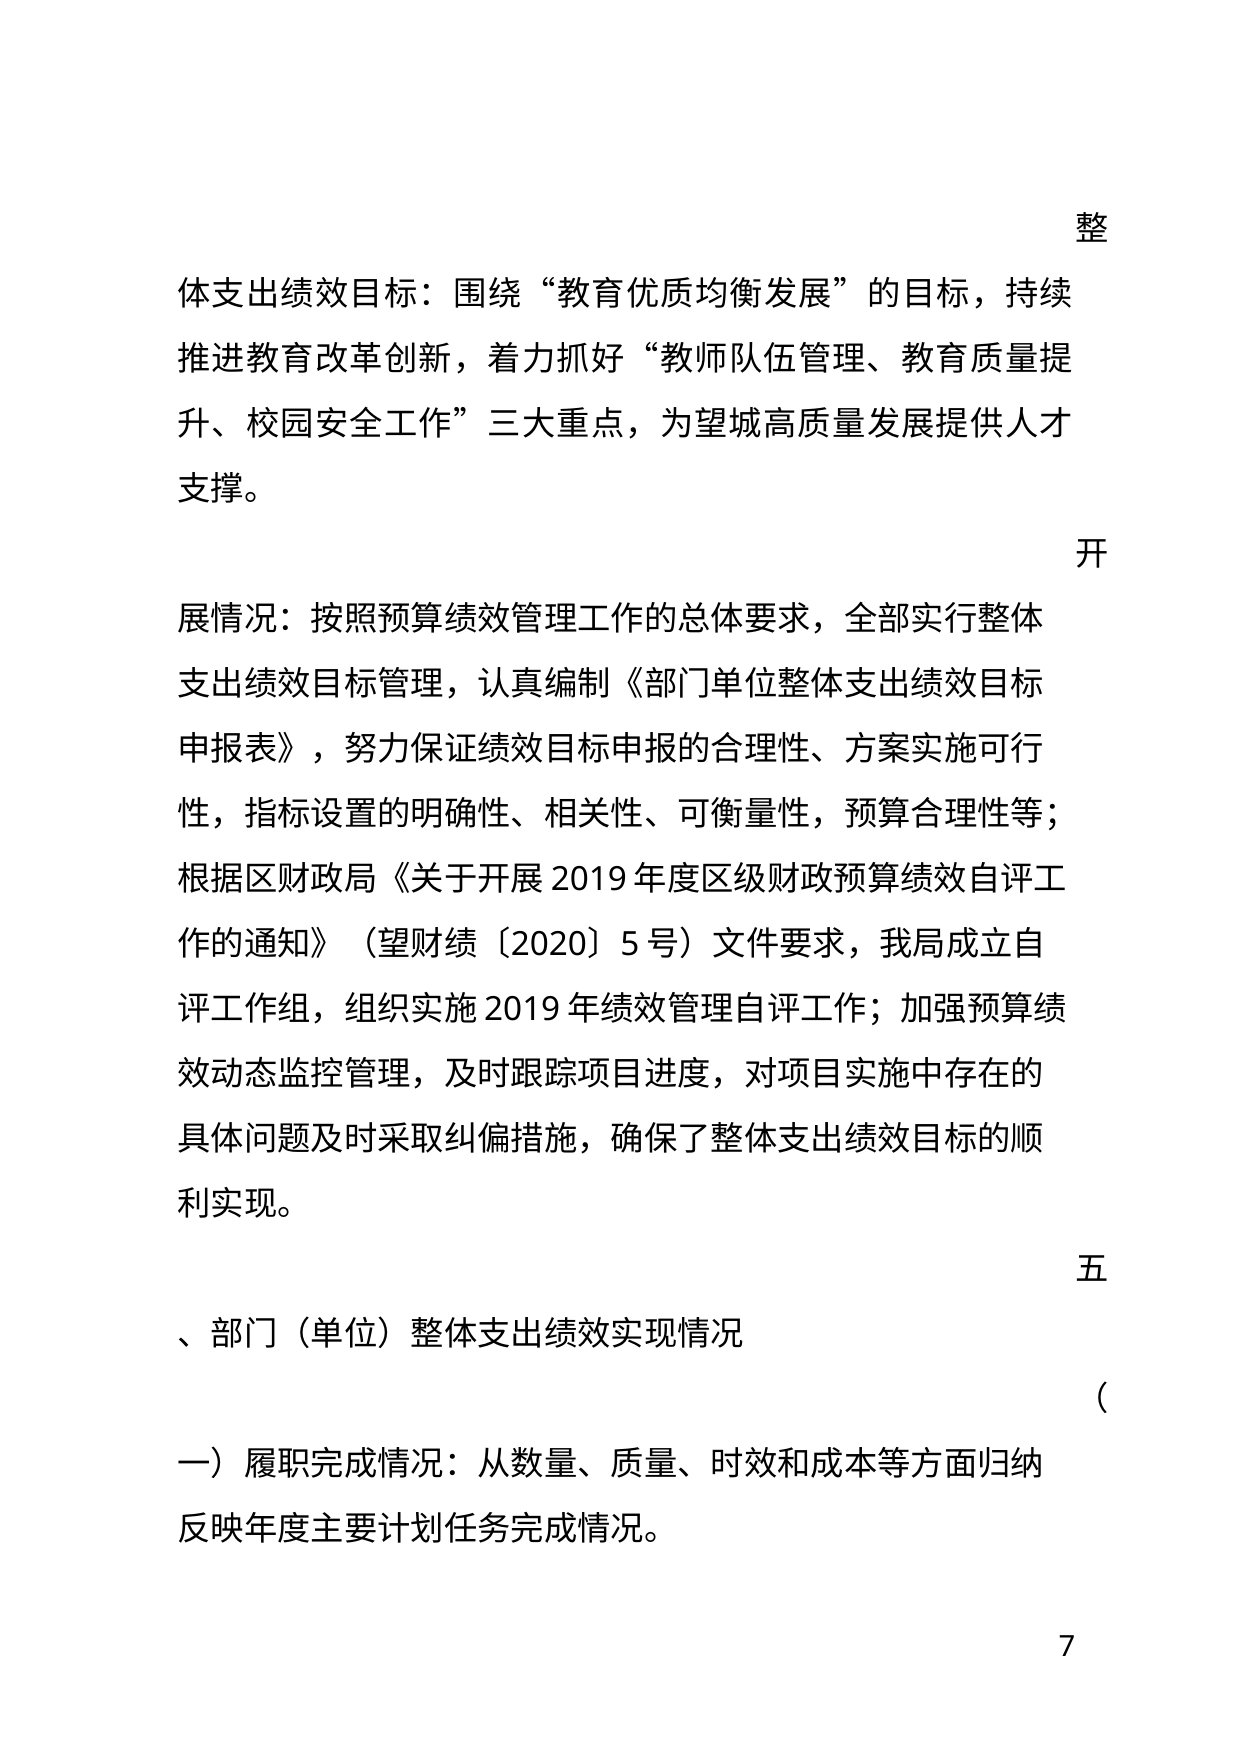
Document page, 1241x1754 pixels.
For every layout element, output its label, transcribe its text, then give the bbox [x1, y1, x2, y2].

text 整体支出绩效目标：围绕“教育优质均衡发展”的目标，持续推进教育改革创新，着力抓好“教师队伍管理、教育质量提升、校园安全工作”三大重点，为望城高质量发展提供人才支撑。 [177, 193, 1075, 518]
text 开展情况：按照预算绩效管理工作的总体要求，全部实行整体支出绩效目标管理，认真编制《部门单位整体支出绩效目标申报表》，努力保证绩效目标申报的合理性、方案实施可行性，指标设置的明确性、相关性、可衡量性，预算合理性等；根据区财政局《关于开展2019年度区级财政预算绩效自评工作的通知》（望财绩〔2020〕5号）文件要求，我局成立自评工作组，组织实施2019年绩效管理自评工作；加强预算绩效动态监控管理，及时跟踪项目进度，对项目实施中存在的具体问题及时采取纠偏措施，确保了整体支出绩效目标的顺利实现。 [177, 518, 1075, 1233]
text 五、部门（单位）整体支出绩效实现情况 [177, 1233, 1075, 1363]
text （一）履职完成情况：从数量、质量、时效和成本等方面归纳反映年度主要计划任务完成情况。 [177, 1363, 1075, 1558]
